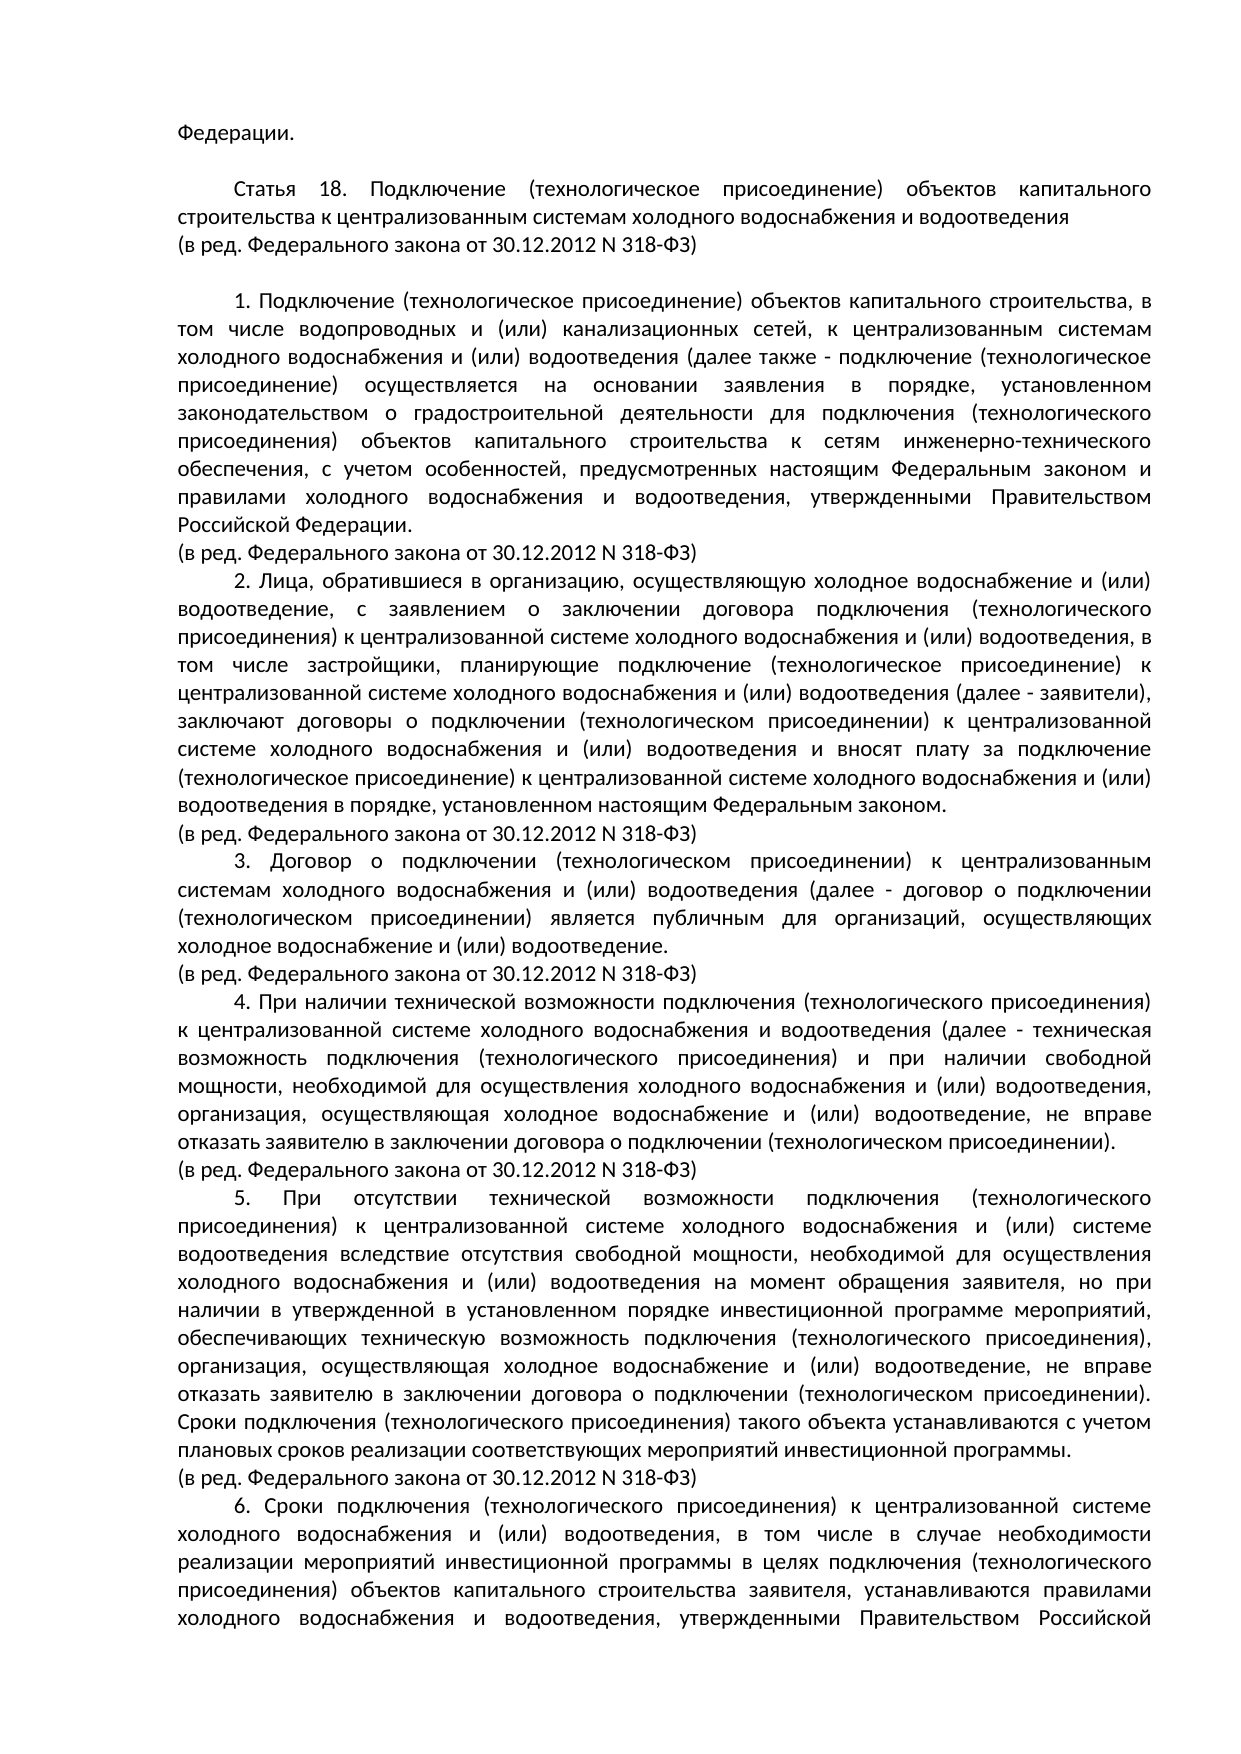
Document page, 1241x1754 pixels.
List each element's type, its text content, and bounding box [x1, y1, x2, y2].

text 4. При наличии технической возможности подключения (технологического присоединения) к централизованной системе холодного водоснабжения и водоотведения (далее - техническая возможность подключения (технологического присоединения) и при наличии свободной мощности, необходимой для осуществления холодного водоснабжения и (или) водоотведения, организация, осуществляющая холодное водоснабжение и (или) водоотведение, не вправе отказать заявителю в заключении договора о подключении (технологическом присоединении). [177, 987, 1152, 1155]
text (в ред. Федерального закона от 30.12.2012 N 318-ФЗ) [177, 959, 1152, 987]
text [177, 118, 1152, 146]
text 3. Договор о подключении (технологическом присоединении) к централизованным системам холодного водоснабжения и (или) водоотведения (далее - договор о подключении (технологическом присоединении) является публичным для организаций, осуществляющих холодное водоснабжение и (или) водоотведение. [177, 847, 1152, 959]
text 5. При отсутствии технической возможности подключения (технологического присоединения) к централизованной системе холодного водоснабжения и (или) системе водоотведения вследствие отсутствия свободной мощности, необходимой для осуществления холодного водоснабжения и (или) водоотведения на момент обращения заявителя, но при наличии в утвержденной в установленном порядке инвестиционной программе мероприятий, обеспечивающих техническую возможность подключения (технологического присоединения), организация, осуществляющая холодное водоснабжение и (или) водоотведение, не вправе отказать заявителю в заключении договора о подключении (технологическом присоединении). Сроки подключения (технологического присоединения) такого объекта устанавливаются с учетом плановых сроков реализации соответствующих мероприятий инвестиционной программы. [177, 1183, 1152, 1463]
text (в ред. Федерального закона от 30.12.2012 N 318-ФЗ) [177, 538, 1152, 566]
text 2. Лица, обратившиеся в организацию, осуществляющую холодное водоснабжение и (или) водоотведение, с заявлением о заключении договора подключения (технологического присоединения) к централизованной системе холодного водоснабжения и (или) водоотведения, в том числе застройщики, планирующие подключение (технологическое присоединение) к централизованной системе холодного водоснабжения и (или) водоотведения (далее - заявители), заключают договоры о подключении (технологическом присоединении) к централизованной системе холодного водоснабжения и (или) водоотведения и вносят плату за подключение (технологическое присоединение) к централизованной системе холодного водоснабжения и (или) водоотведения в порядке, установленном настоящим Федеральным законом. [177, 566, 1152, 819]
text (в ред. Федерального закона от 30.12.2012 N 318-ФЗ) [177, 819, 1152, 847]
text (в ред. Федерального закона от 30.12.2012 N 318-ФЗ) [177, 1155, 1152, 1183]
text Статья 18. Подключение (технологическое присоединение) объектов капитального строительства к централизованным системам холодного водоснабжения и водоотведения [177, 174, 1152, 230]
text (в ред. Федерального закона от 30.12.2012 N 318-ФЗ) [177, 1463, 1152, 1491]
text 1. Подключение (технологическое присоединение) объектов капитального строительства, в том числе водопроводных и (или) канализационных сетей, к централизованным системам холодного водоснабжения и (или) водоотведения (далее также - подключение (технологическое присоединение) осуществляется на основании заявления в порядке, установленном законодательством о градостроительной деятельности для подключения (технологического присоединения) объектов капитального строительства к сетям инженерно-технического обеспечения, с учетом особенностей, предусмотренных настоящим Федеральным законом и правилами холодного водоснабжения и водоотведения, утвержденными Правительством Российской Федерации. [177, 286, 1152, 538]
text (в ред. Федерального закона от 30.12.2012 N 318-ФЗ) [177, 230, 1152, 258]
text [177, 1491, 1152, 1631]
